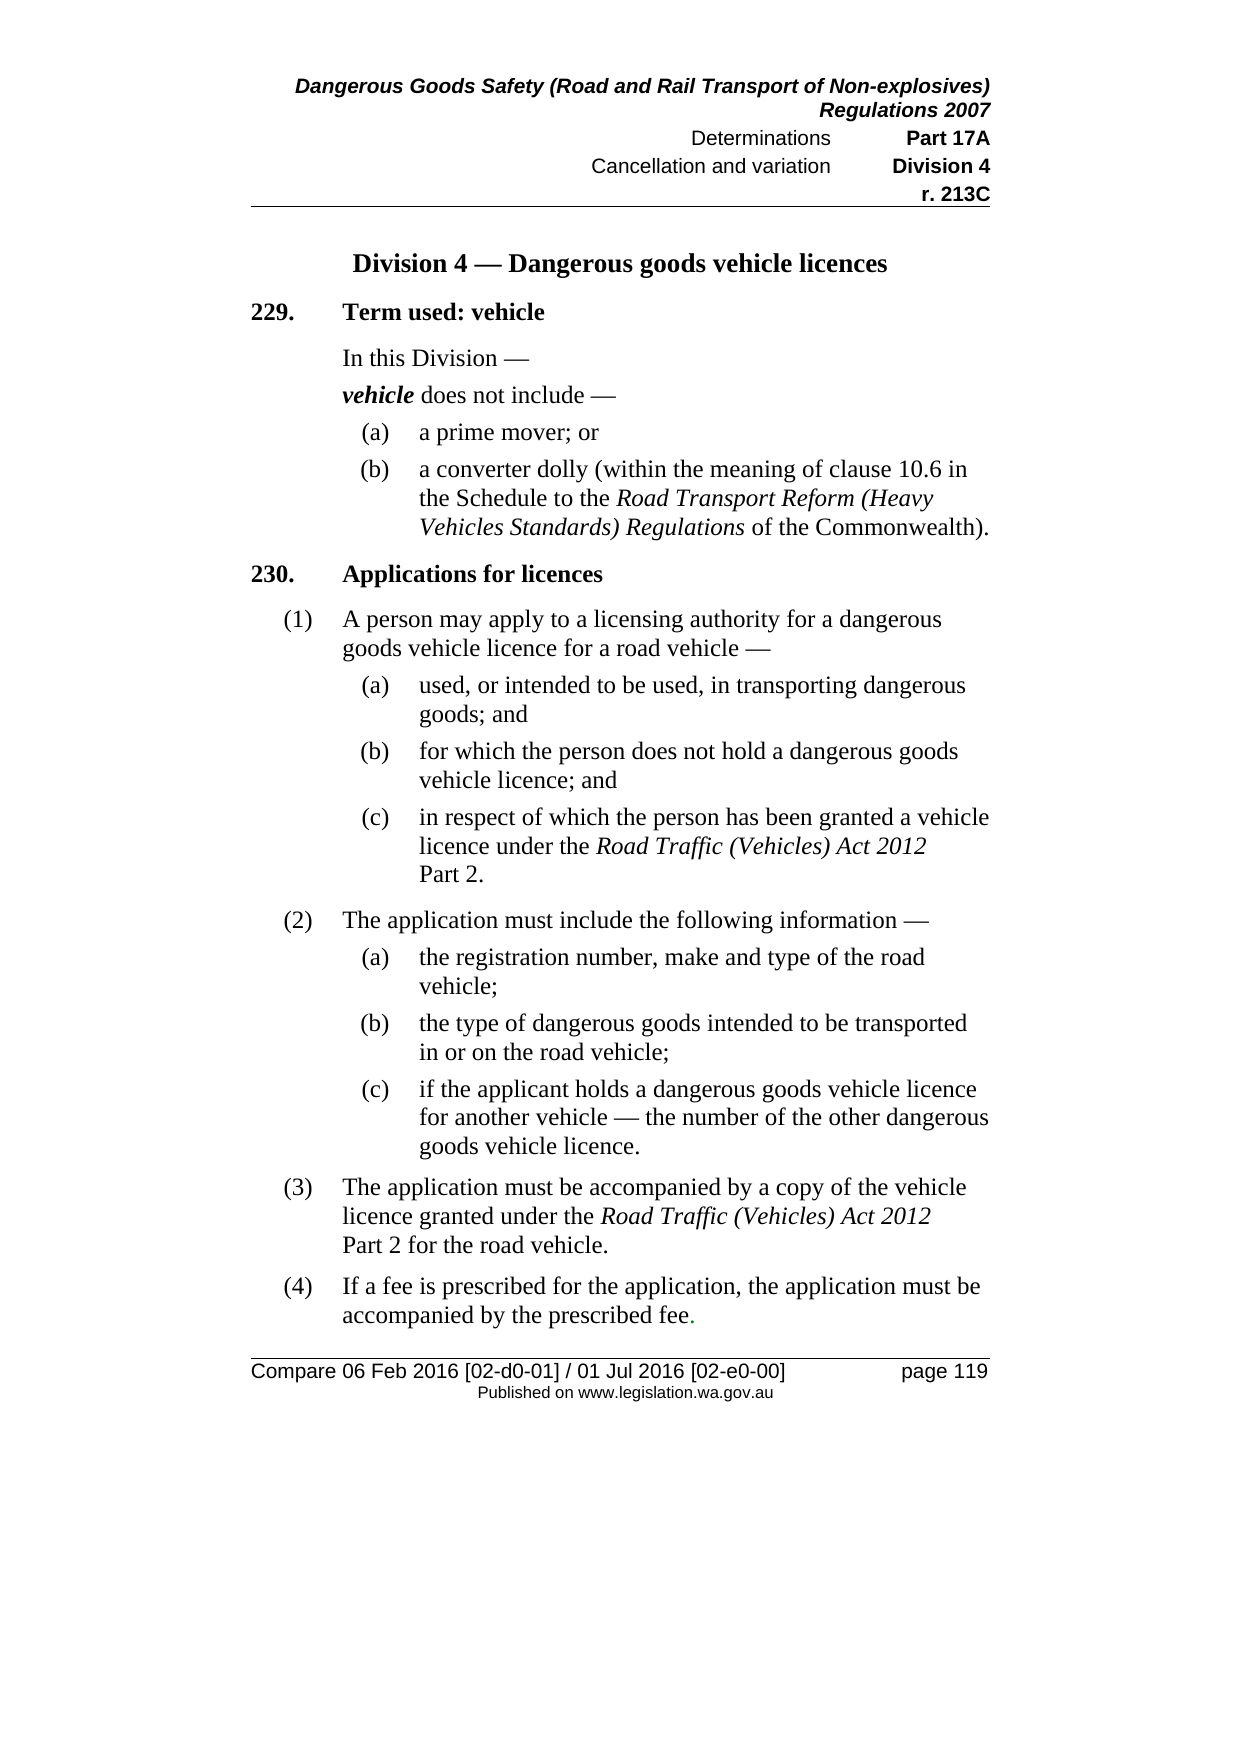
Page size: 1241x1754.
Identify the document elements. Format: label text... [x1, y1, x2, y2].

text (a) used, or intended to be used, in transporting dangerous goods; and [251, 670, 990, 728]
text (b) a converter dolly (within the meaning of clause 10.6 in the Schedule to the Road Transport Reform (Heavy Vehicles Standards) Regulations of the Commonwealth). [251, 454, 990, 540]
subtitle 229. Term used: vehicle [251, 297, 990, 326]
text (a) the registration number, make and type of the road vehicle; [251, 942, 990, 999]
text (c) if the applicant holds a dangerous goods vehicle licence for another vehicle — the number of the other dangerous goods vehicle licence. [251, 1074, 990, 1160]
text In this Division — [251, 343, 990, 372]
text (a) a prime mover; or [251, 417, 990, 446]
text (b) the type of dangerous goods intended to be transported in or on the road vehicle; [251, 1008, 990, 1065]
text (1) A person may apply to a licensing authority for a dangerous goods vehicle licence for a road vehicle — [251, 604, 990, 662]
text (2) The application must include the following information — [251, 905, 990, 934]
text (3) The application must be accompanied by a copy of the vehicle licence granted under the Road Traffic (Vehicles) Act 2012 Part 2 for the road vehicle. [251, 1172, 990, 1259]
text (b) for which the person does not hold a dangerous goods vehicle licence; and [251, 736, 990, 794]
subtitle 230. Applications for licences [251, 559, 990, 588]
text (c) in respect of which the person has been granted a vehicle licence under the Road Traffic (Vehicles) Act 2012 Part 2. [251, 802, 990, 888]
text vehicle does not include — [251, 380, 990, 409]
subtitle Division 4 — Dangerous goods vehicle licences [251, 247, 990, 279]
text (4) If a fee is prescribed for the application, the application must be accompanied by the prescribed fee. [251, 1271, 990, 1329]
